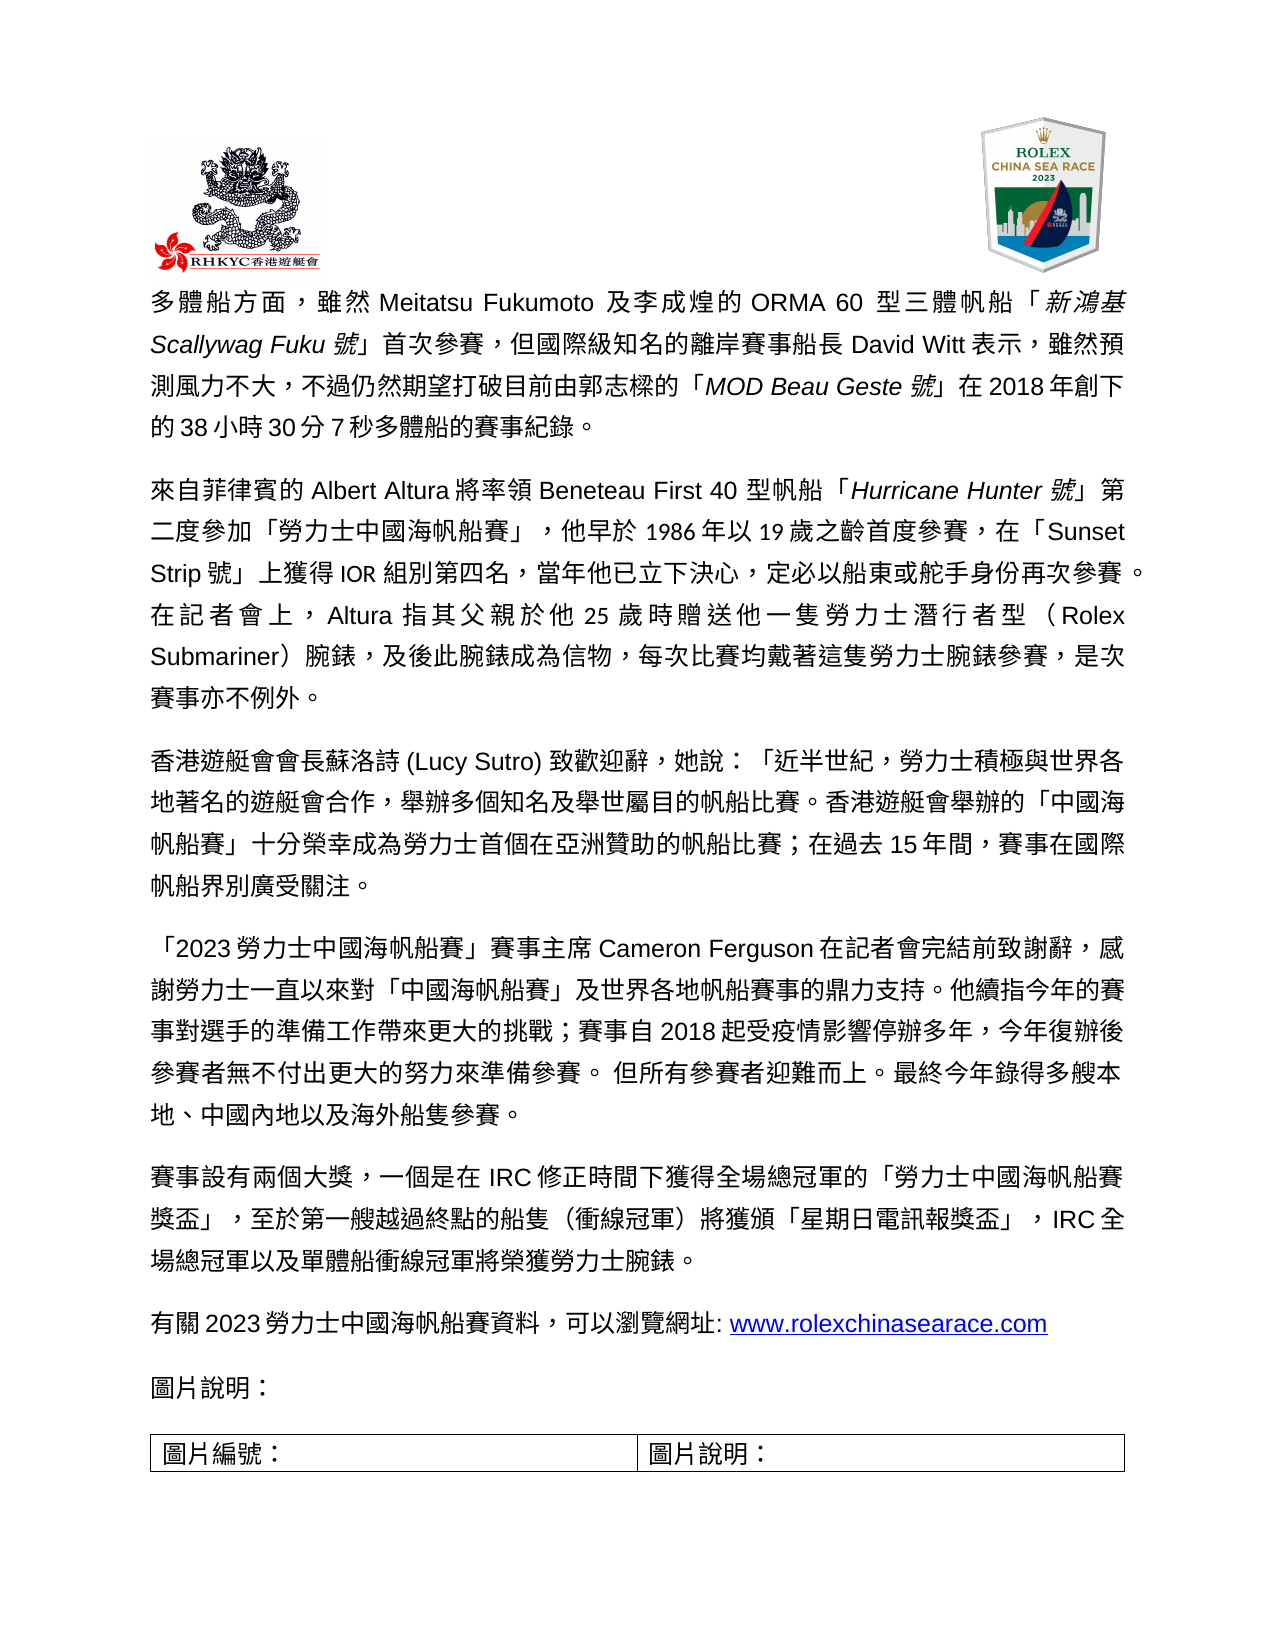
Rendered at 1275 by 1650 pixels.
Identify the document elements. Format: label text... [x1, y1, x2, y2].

text 「2023勞力士中國海帆船賽」賽事主席Cameron Ferguson在記者會完結前致謝辭，感謝勞力士一直以來對「中國海帆船賽」及世界各地帆船賽事的鼎力支持。他續指今年的賽事對選手的準備工作帶來更大的挑戰；賽事自2018起受疫情影響停辦多年，今年復辦後參賽者無不付出更大的努力來準備參賽。 但所有參賽者迎難而上。最終今年錄得多艘本地、中國內地以及海外船隻參賽。 [150, 928, 1125, 1131]
text 有關2023勞力士中國海帆船賽資料，可以瀏覽網址: www.rolexchinasearace.com [150, 1303, 1125, 1340]
picture [150, 136, 324, 283]
text 香港遊艇會會長蘇洛詩 (Lucy Sutro) 致歡迎辭，她說：「近半世紀，勞力士積極與世界各地著名的遊艇會合作，舉辦多個知名及舉世屬目的帆船比賽。香港遊艇會舉辦的「中國海帆船賽」十分榮幸成為勞力士首個在亞洲贊助的帆船比賽；在過去15年間，賽事在國際帆船界別廣受關注。 [150, 741, 1125, 902]
picture [953, 93, 1124, 283]
text 多體船方面，雖然Meitatsu Fukumoto 及李成煌的ORMA 60 型三體帆船「新鴻基Scallywag Fuku號」首次參賽，但國際級知名的離岸賽事船長David Witt表示，雖然預測風力不大，不過仍然期望打破目前由郭志樑的「MOD Beau Geste號」在2018年創下的38小時30分7秒多體船的賽事紀錄。 [150, 283, 1125, 444]
table_header 圖片編號： [151, 1435, 637, 1471]
text 圖片說明： [150, 1368, 1125, 1405]
text 來自菲律賓的Albert Altura將率領Beneteau First 40 型帆船「Hurricane Hunter號」第二度參加「勞力士中國海帆船賽」，他早於1986年以19歲之齡首度參賽，在「Sunset Strip號」上獲得IOR 組別第四名，當年他已立下決心，定必以船東或舵手身份再次參賽。在記者會上，Altura指其父親於他25歲時贈送他一隻勞力士潛行者型（Rolex Submariner）腕錶，及後此腕錶成為信物，每次比賽均戴著這隻勞力士腕錶參賽，是次賽事亦不例外。 [150, 470, 1125, 715]
table_header 圖片說明： [638, 1435, 1124, 1471]
text 賽事設有兩個大獎，一個是在 IRC修正時間下獲得全場總冠軍的「勞力士中國海帆船賽獎盃」，至於第一艘越過終點的船隻（衝線冠軍）將獲頒「星期日電訊報獎盃」，IRC全場總冠軍以及單體船衝線冠軍將榮獲勞力士腕錶。 [150, 1158, 1125, 1277]
